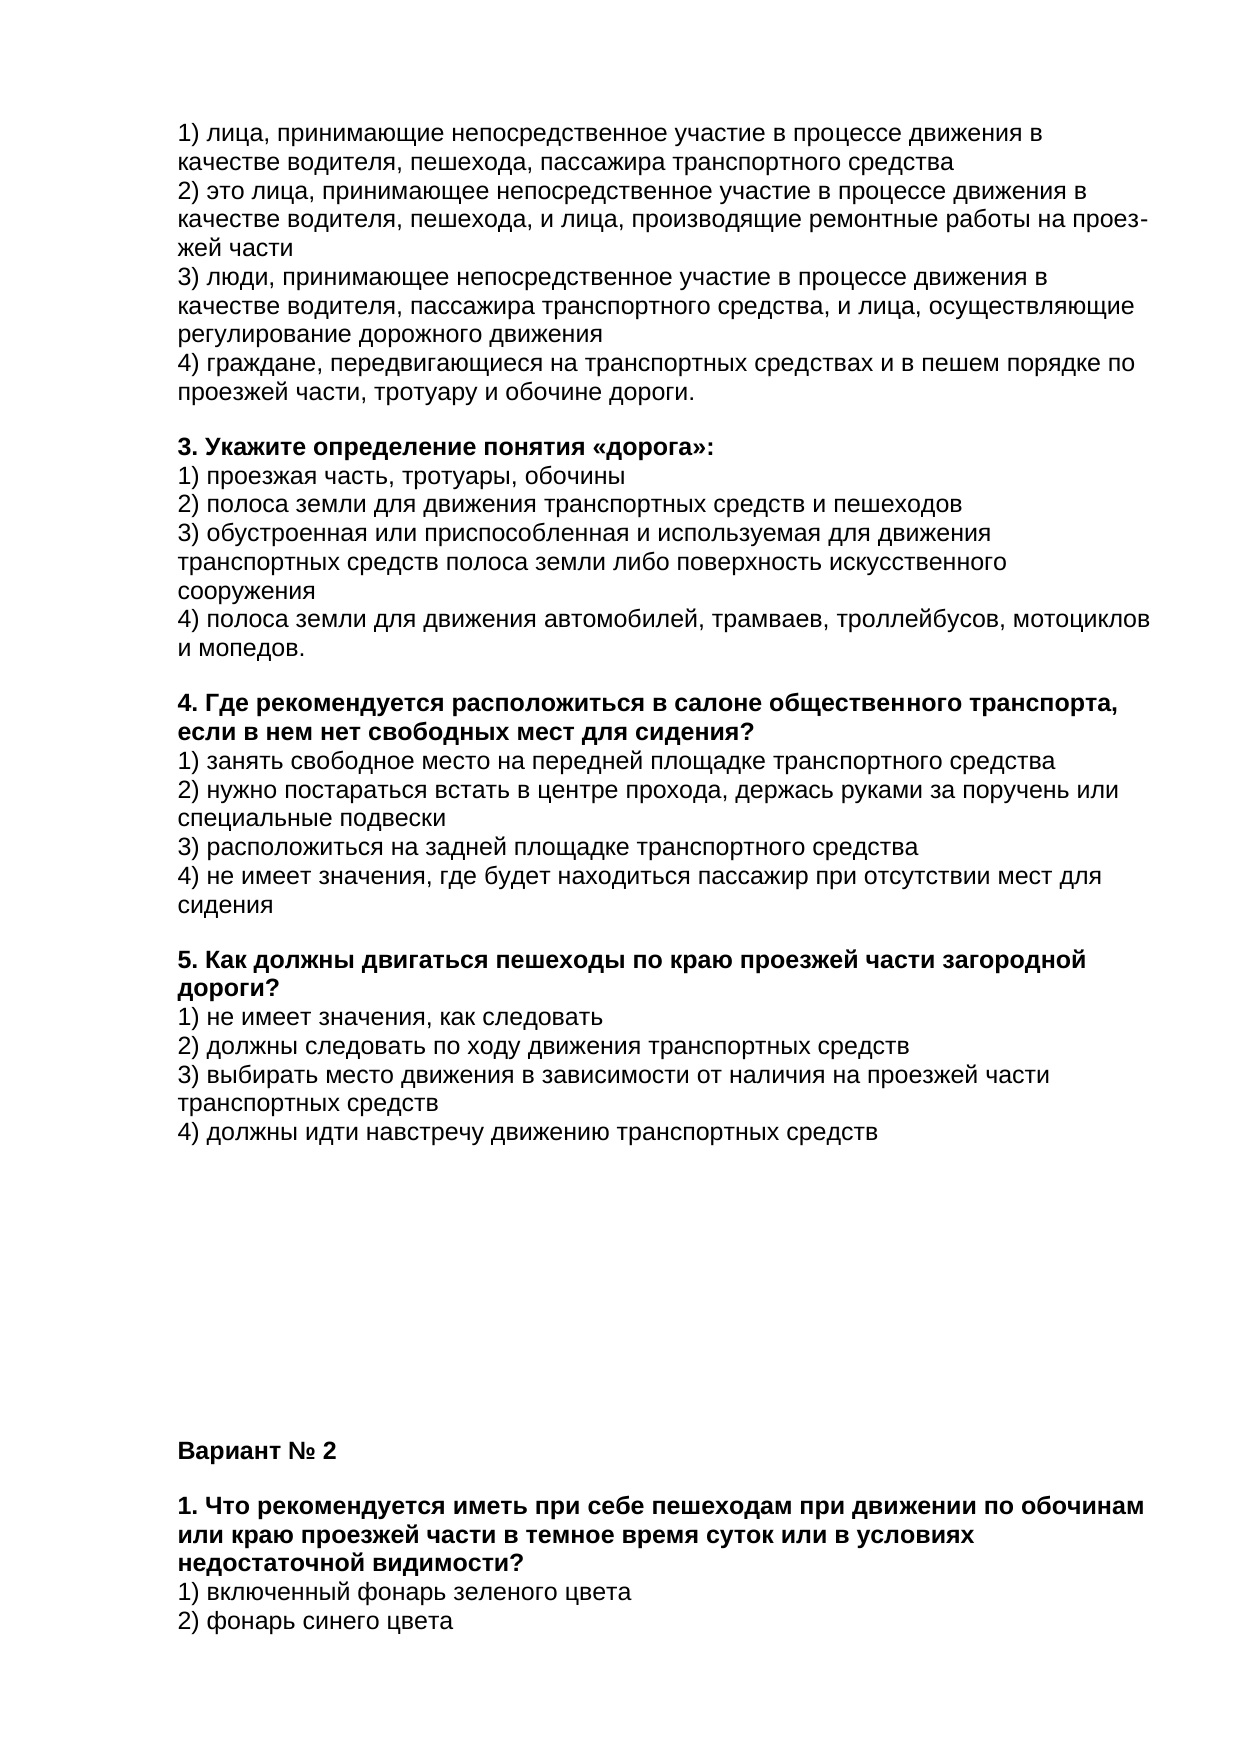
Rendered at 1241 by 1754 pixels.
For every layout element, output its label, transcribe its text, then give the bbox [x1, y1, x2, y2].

text 4. Где рекомендуется расположиться в салоне общественного транспорта, если в нем нет свободных мест для сидения? [177, 688, 1152, 746]
text 2) это лица, принимающее непосредственное участие в процессе движения в качестве водителя, пешехода, и лица, производящие ремонтные работы на проезжей части [177, 176, 1152, 262]
text 1) лица, принимающие непосредственное участие в процессе движения в качестве водителя, пешехода, пассажира транспортного средства [177, 118, 1152, 176]
text 4) граждане, передвигающиеся на транспортных средствах и в пешем порядке по проезжей части, тротуару и обочине дороги. [177, 348, 1152, 406]
text 1) проезжая часть, тротуары, обочины [177, 461, 1152, 489]
text 3) расположиться на задней площадке транспортного средства [177, 832, 1152, 861]
text 4) полоса земли для движения автомобилей, трамваев, троллейбусов, мотоциклов и мопедов. [177, 604, 1152, 662]
text 2) нужно постараться встать в центре прохода, держась руками за поручень или специальные подвески [177, 774, 1152, 832]
text 3. Укажите определение понятия «дорога»: [177, 432, 1152, 461]
text 4) должны идти навстречу движению транспортных средств [177, 1117, 1152, 1146]
text 2) полоса земли для движения транспортных средств и пешеходов [177, 489, 1152, 518]
text 1) занять свободное место на передней площадке транспортного средства [177, 746, 1152, 774]
text 4) не имеет значения, где будет находиться пассажир при отсутствии мест для сидения [177, 861, 1152, 918]
text 2) должны следовать по ходу движения транспортных средств [177, 1031, 1152, 1060]
text 1) не имеет значения, как следовать [177, 1002, 1152, 1031]
text Вариант № 2 [177, 1436, 1152, 1464]
text 2) фонарь синего цвета [177, 1606, 1152, 1635]
text 1) включенный фонарь зеленого цвета [177, 1577, 1152, 1606]
text 1. Что рекомендуется иметь при себе пешеходам при движении по обочинам или краю проезжей части в темное время суток или в условиях недостаточной видимости? [177, 1491, 1152, 1577]
text 3) обустроенная или приспособленная и используемая для движения транспортных средств полоса земли либо поверхность искусственного сооружения [177, 518, 1152, 604]
text 3) выбирать место движения в зависимости от наличия на проезжей части транспортных средств [177, 1060, 1152, 1117]
text 5. Как должны двигаться пешеходы по краю проезжей части загородной дороги? [177, 945, 1152, 1002]
text 3) люди, принимающее непосредственное участие в процессе движения в качестве водителя, пассажира транспортного средства, и лица, осуществляющие регулирование дорожного движения [177, 262, 1152, 348]
